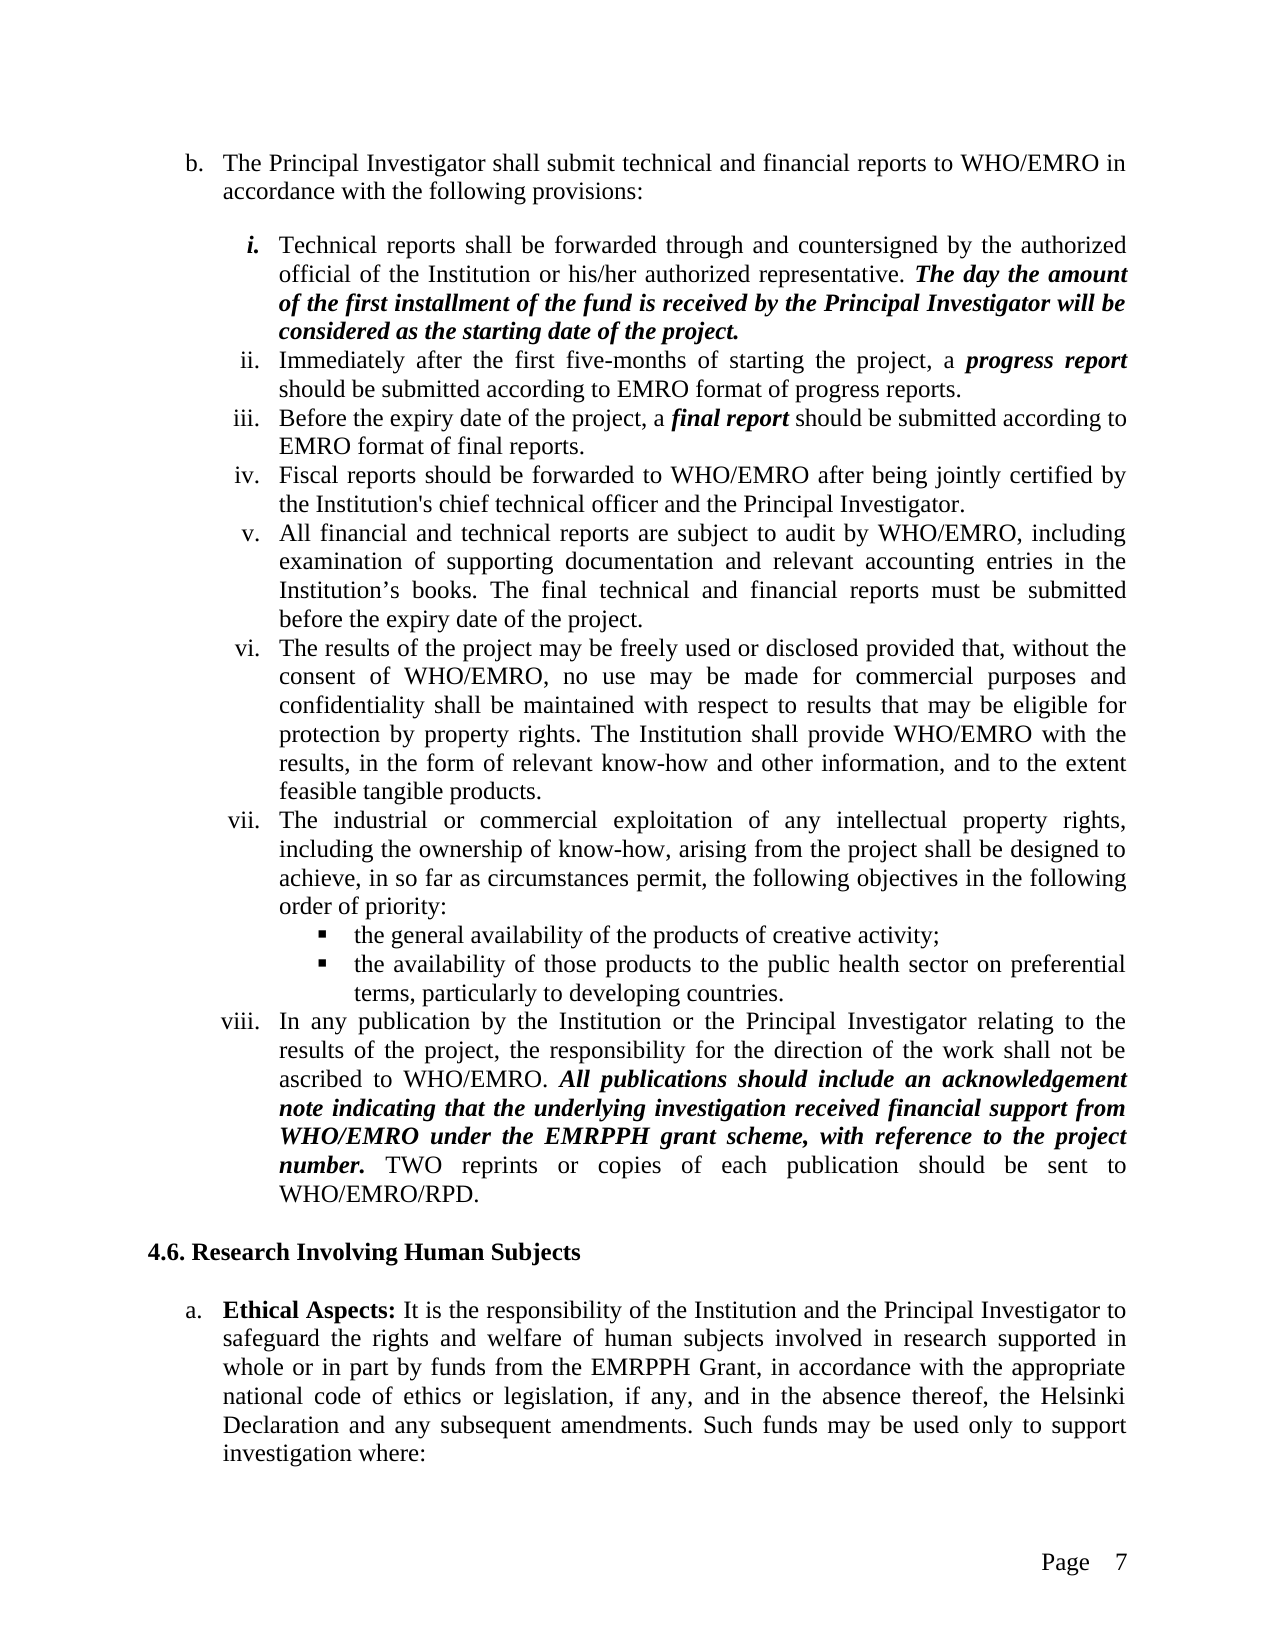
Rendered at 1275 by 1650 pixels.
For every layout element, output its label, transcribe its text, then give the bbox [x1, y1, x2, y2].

list Technical reports shall be forwarded through and countersigned by the authorized official of the Institution or his/her authorized representative. The day the amount of the first installment of the fund is received by the Principal Investigator will be considered as the starting date of the project. [260, 316, 1127, 431]
subtitle 4.6. Research Involving Human Subjects [148, 1323, 1127, 1352]
list Before the expiry date of the project, a final report should be submitted according to EMRO format of final reports. [260, 489, 1127, 546]
list the general availability of the products of creative activity; [316, 1006, 1127, 1035]
list Immediately after the first five-months of starting the project, a progress report should be submitted according to EMRO format of progress reports. [260, 431, 1127, 489]
list The results of the project may be freely used or disclosed provided that, without the consent of WHO/EMRO, no use may be made for commercial purposes and confidentiality shall be maintained with respect to results that may be eligible for protection by property rights. The Institution shall provide WHO/EMRO with the results, in the form of relevant know-how and other information, and to the extent feasible tangible products. [260, 719, 1127, 891]
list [185, 1381, 1127, 1496]
list In any publication by the Institution or the Principal Investigator relating to the results of the project, the responsibility for the direction of the work shall not be ascribed to WHO/EMRO. All publications should include an acknowledgement note indicating that the underlying investigation received financial support from WHO/EMRO under the EMRPPH grant scheme, with reference to the project number. TWO reprints or copies of each publication should be sent to WHO/EMRO/RPD. [260, 1093, 1127, 1294]
list All financial and technical reports are subject to audit by WHO/EMRO, including examination of supporting documentation and relevant accounting entries in the Institution’s books. The final technical and financial reports must be submitted before the expiry date of the project. [260, 604, 1127, 719]
list the availability of those products to the public health sector on preferential terms, particularly to developing countries. [316, 1035, 1127, 1093]
list Fiscal reports should be forwarded to WHO/EMRO after being jointly certified by the Institution's chief technical officer and the Principal Investigator. [260, 546, 1127, 604]
list The Institution or Principal Investigator shall correspond with RPD/EMRO for any follow-up, submission of reports, requests for further release of funds, and any other technical matters. [185, 148, 1127, 234]
list The industrial or commercial exploitation of any intellectual property rights, including the ownership of know-how, arising from the project shall be designed to achieve, in so far as circumstances permit, the following objectives in the following order of priority: [260, 891, 1127, 1006]
list The Principal Investigator shall submit technical and financial reports to WHO/EMRO in accordance with the following provisions: [185, 234, 1127, 291]
